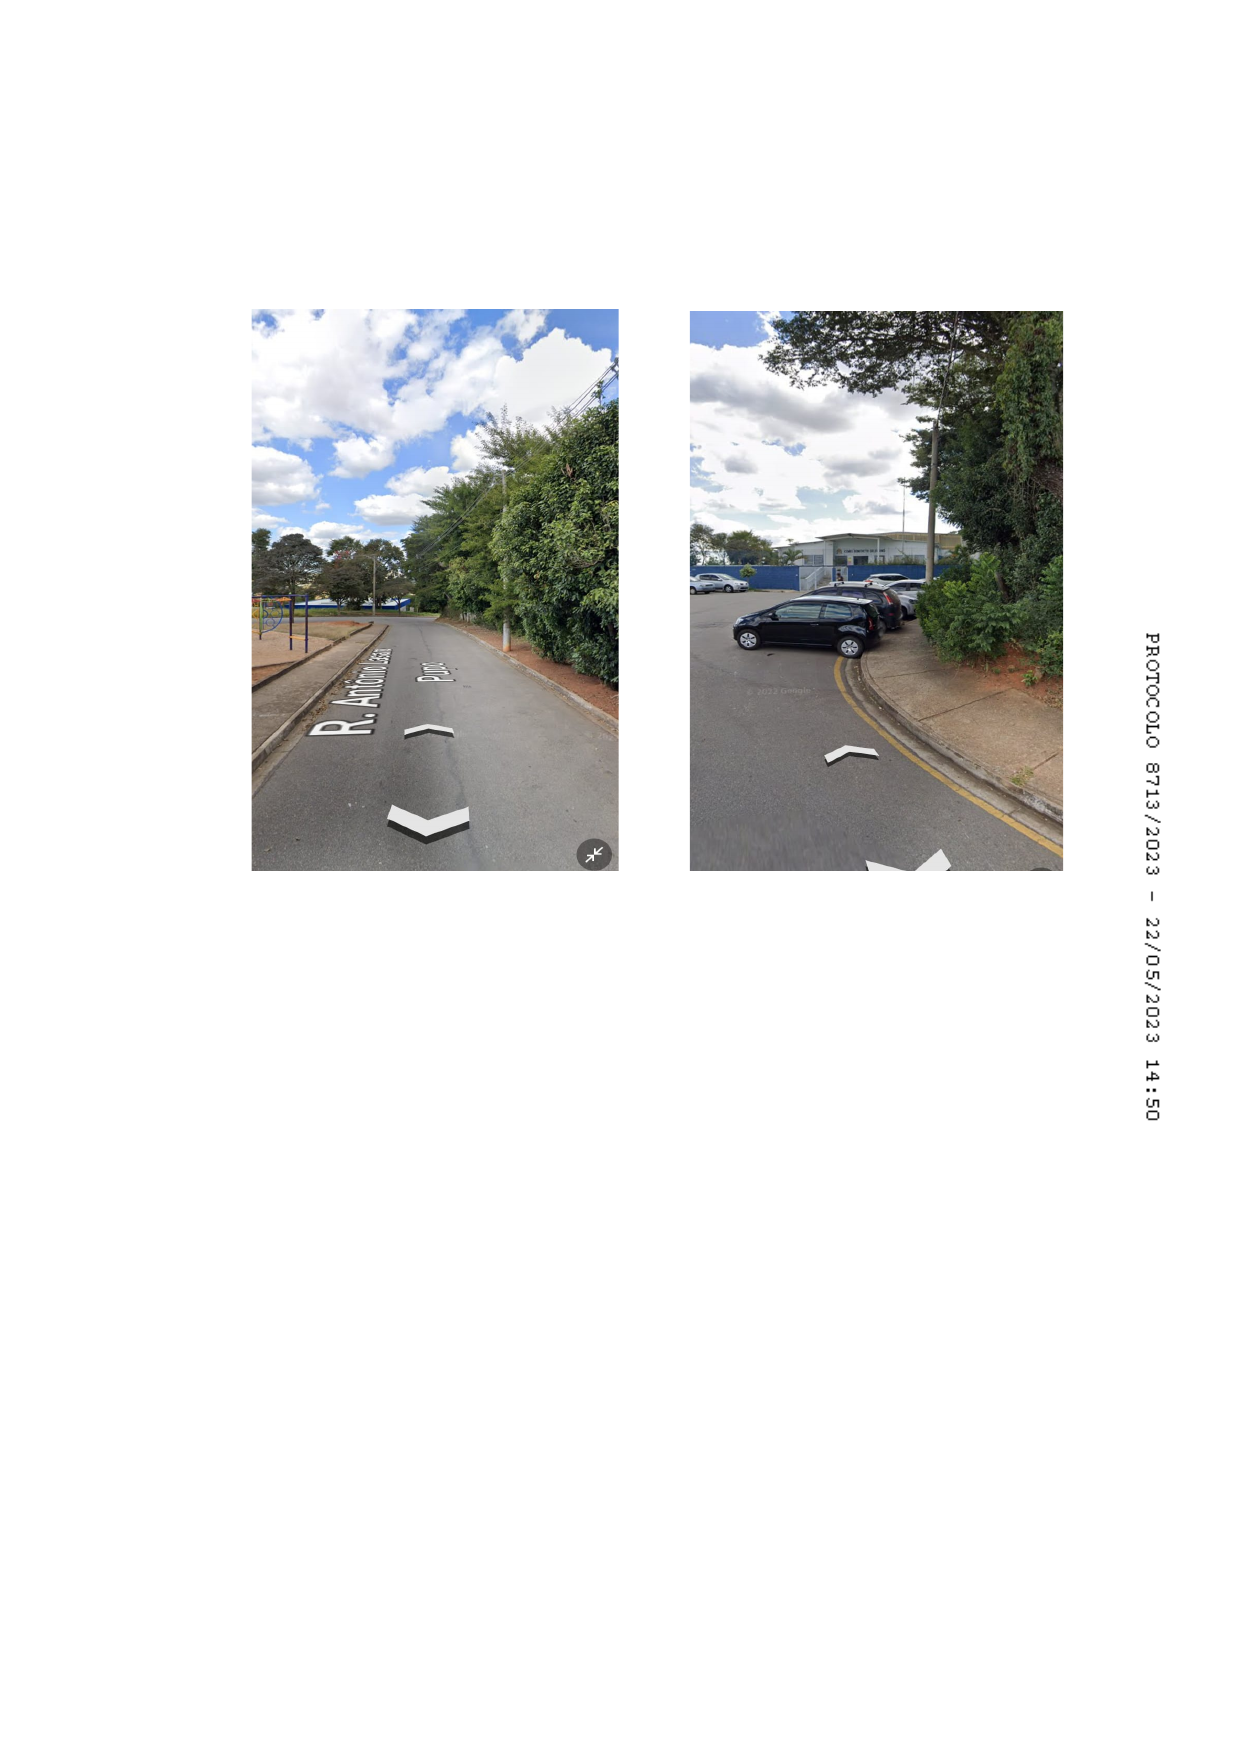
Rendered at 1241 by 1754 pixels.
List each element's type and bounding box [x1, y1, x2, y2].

picture [689, 311, 1064, 871]
picture [1120, 629, 1183, 1125]
picture [251, 309, 619, 871]
